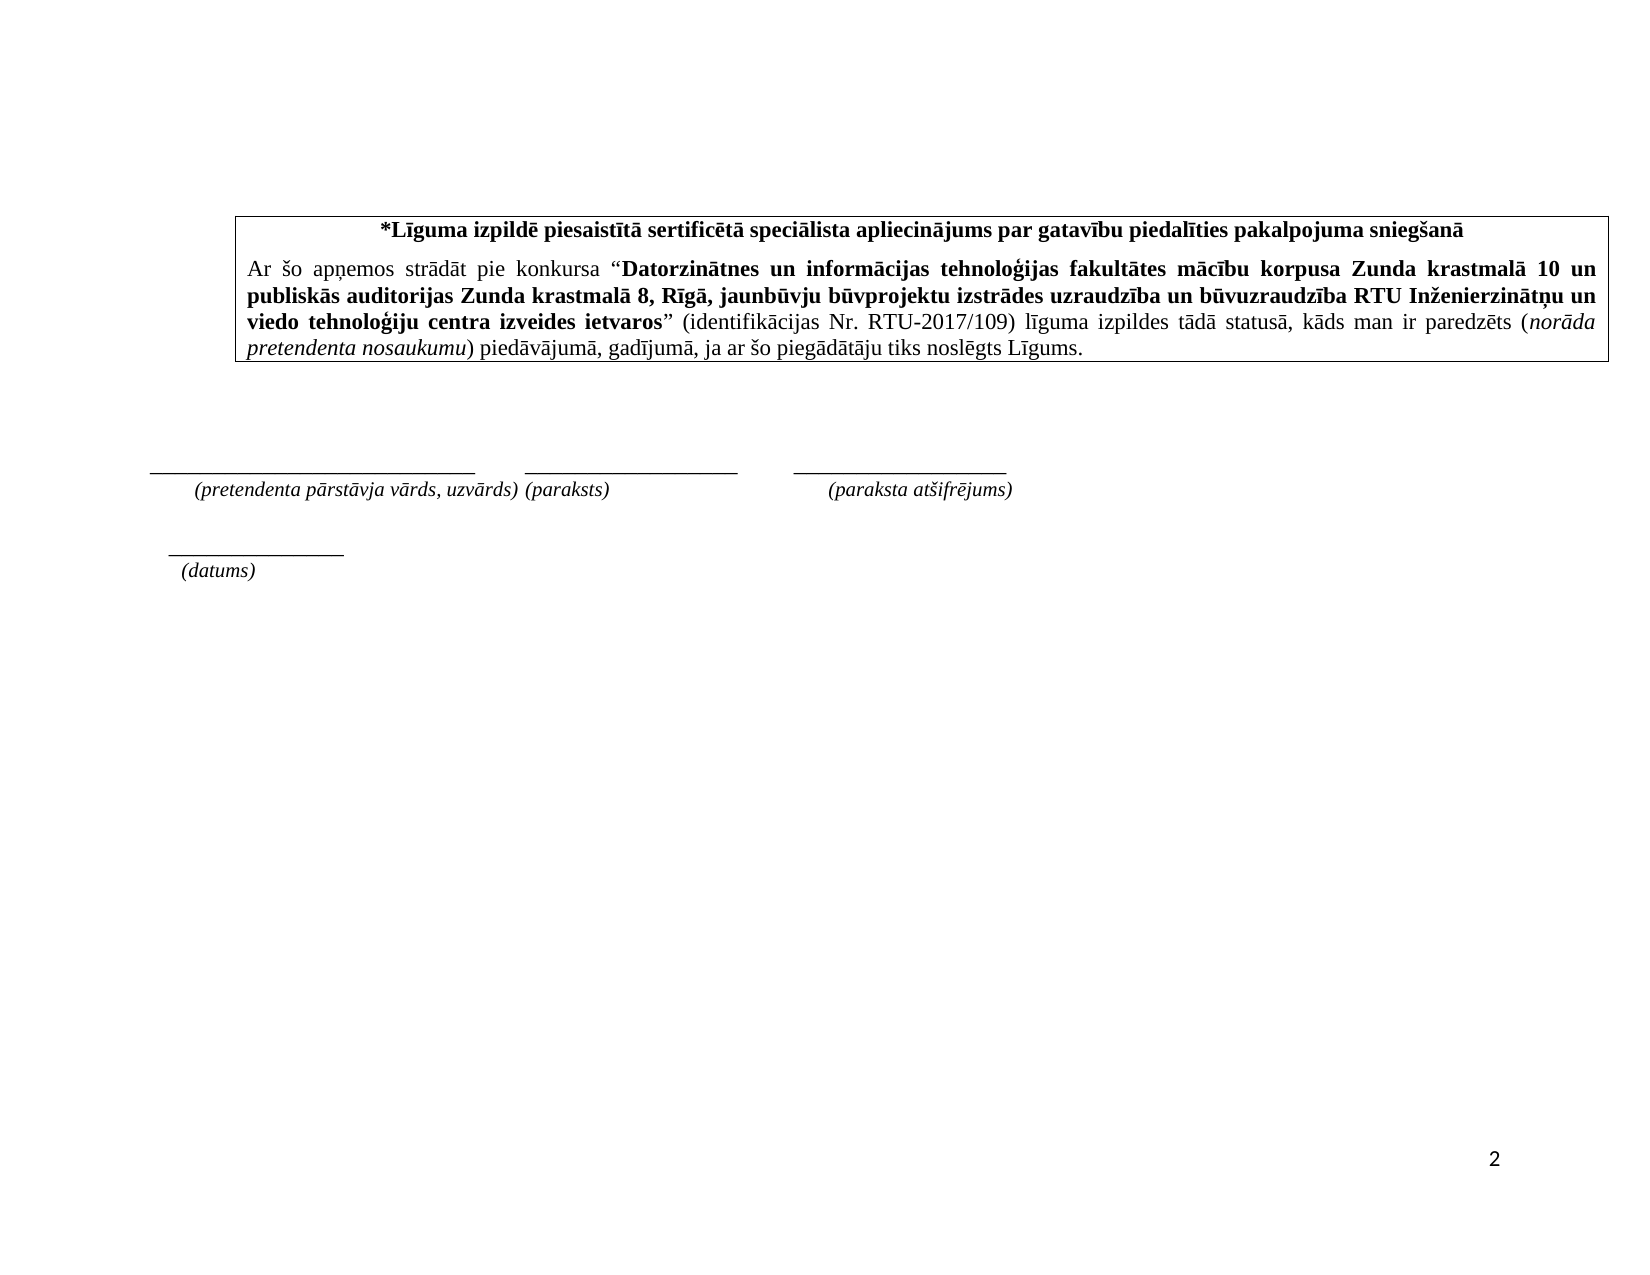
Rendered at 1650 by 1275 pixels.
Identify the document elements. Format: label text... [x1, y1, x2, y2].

table_header *Līguma izpildē piesaistītā sertificētā speciālista apliecinājums par gatavību piedalīties pakalpojuma sniegšanā Ar šo apņemos strādāt pie konkursa “Datorzinātnes un informācijas tehnoloģijas fakultātes mācību korpusa Zunda krastmalā 10 un publiskās auditorijas Zunda krastmalā 8, Rīgā, jaunbūvju būvprojektu izstrādes uzraudzība un būvuzraudzība RTU Inženierzinātņu un viedo tehnoloģiju centra izveides ietvaros” (identifikācijas Nr. RTU-2017/109) līguma izpildes tādā statusā, kāds man ir paredzēts (norāda pretendenta nosaukumu) piedāvājumā, gadījumā, ja ar šo piegādātāju tiks noslēgts Līgums. [236, 217, 1608, 361]
text ______________ [150, 530, 1500, 558]
text __________________________ _________________ _________________ [150, 448, 1510, 477]
text (datums) [150, 558, 1500, 582]
text (pretendenta pārstāvja vārds, uzvārds) (paraksts) (paraksta atšifrējums) [194, 477, 1510, 501]
